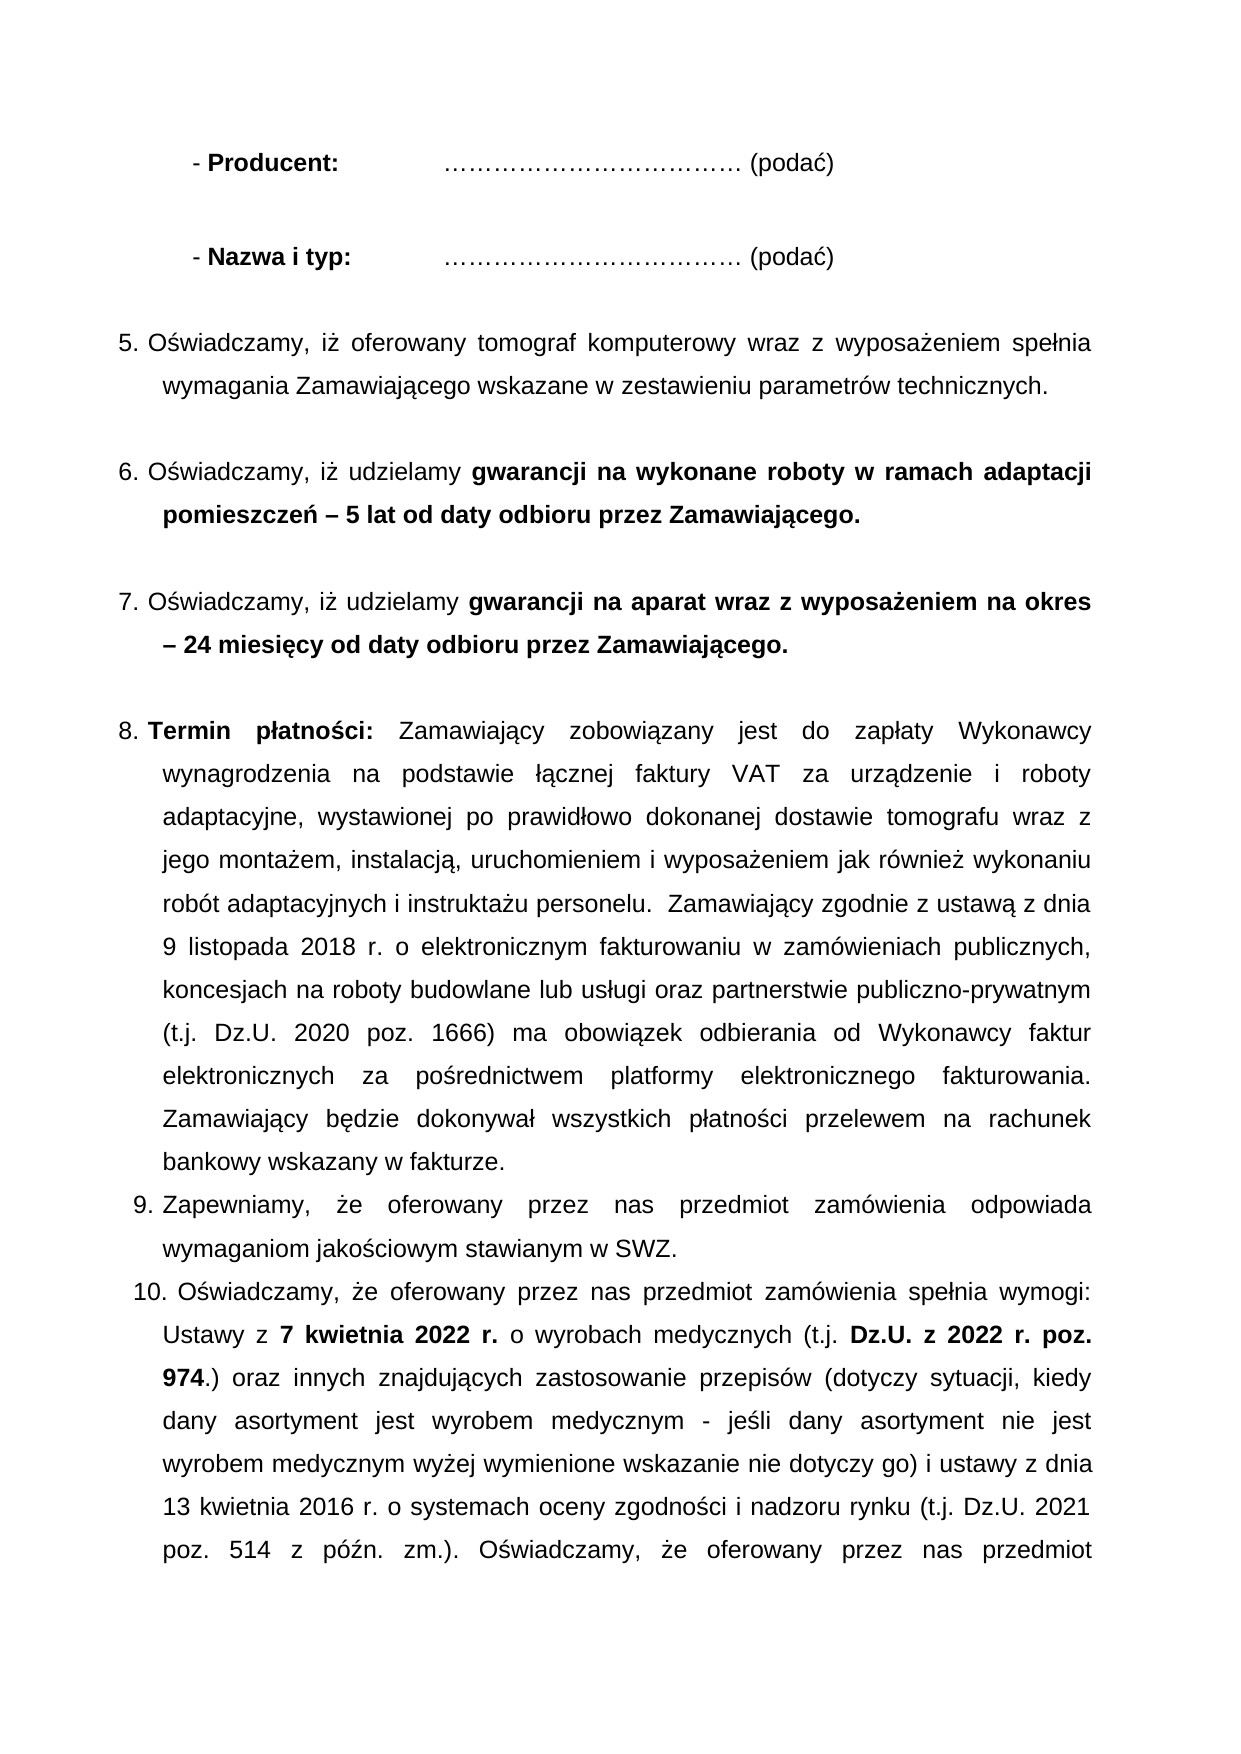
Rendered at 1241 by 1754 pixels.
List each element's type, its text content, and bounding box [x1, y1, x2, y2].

list Termin płatności: Zamawiający zobowiązany jest do zapłaty Wykonawcy wynagrodzenia na podstawie łącznej faktury VAT za urządzenie i roboty adaptacyjne, wystawionej po prawidłowo dokonanej dostawie tomografu wraz z jego montażem, instalacją, uruchomieniem i wyposażeniem jak również wykonaniu robót adaptacyjnych i instruktażu personelu. Zamawiający zgodnie z ustawą z dnia 9 listopada 2018 r. o elektronicznym fakturowaniu w zamówieniach publicznych, koncesjach na roboty budowlane lub usługi oraz partnerstwie publiczno-prywatnym (t.j. Dz.U. 2020 poz. 1666) ma obowiązek odbierania od Wykonawcy faktur elektronicznych za pośrednictwem platformy elektronicznego fakturowania. Zamawiający będzie dokonywał wszystkich płatności przelewem na rachunek bankowy wskazany w fakturze. [118, 716, 1093, 1176]
list Oświadczamy, iż oferowany tomograf komputerowy wraz z wyposażeniem spełnia wymagania Zamawiającego wskazane w zestawieniu parametrów technicznych. [118, 328, 1093, 400]
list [133, 1277, 1093, 1564]
list Oświadczamy, iż udzielamy gwarancji na wykonane roboty w ramach adaptacji pomieszczeń – 5 lat od daty odbioru przez Zamawiającego. [118, 457, 1093, 529]
list Oświadczamy, iż udzielamy gwarancji na aparat wraz z wyposażeniem na okres – 24 miesięcy od daty odbioru przez Zamawiającego. [118, 587, 1093, 659]
text - Producent: ……………………………… (podać) [192, 148, 1093, 176]
text - Nazwa i typ: ……………………………… (podać) [192, 242, 1093, 271]
list Zapewniamy, że oferowany przez nas przedmiot zamówienia odpowiada wymaganiom jakościowym stawianym w SWZ. [133, 1191, 1093, 1262]
